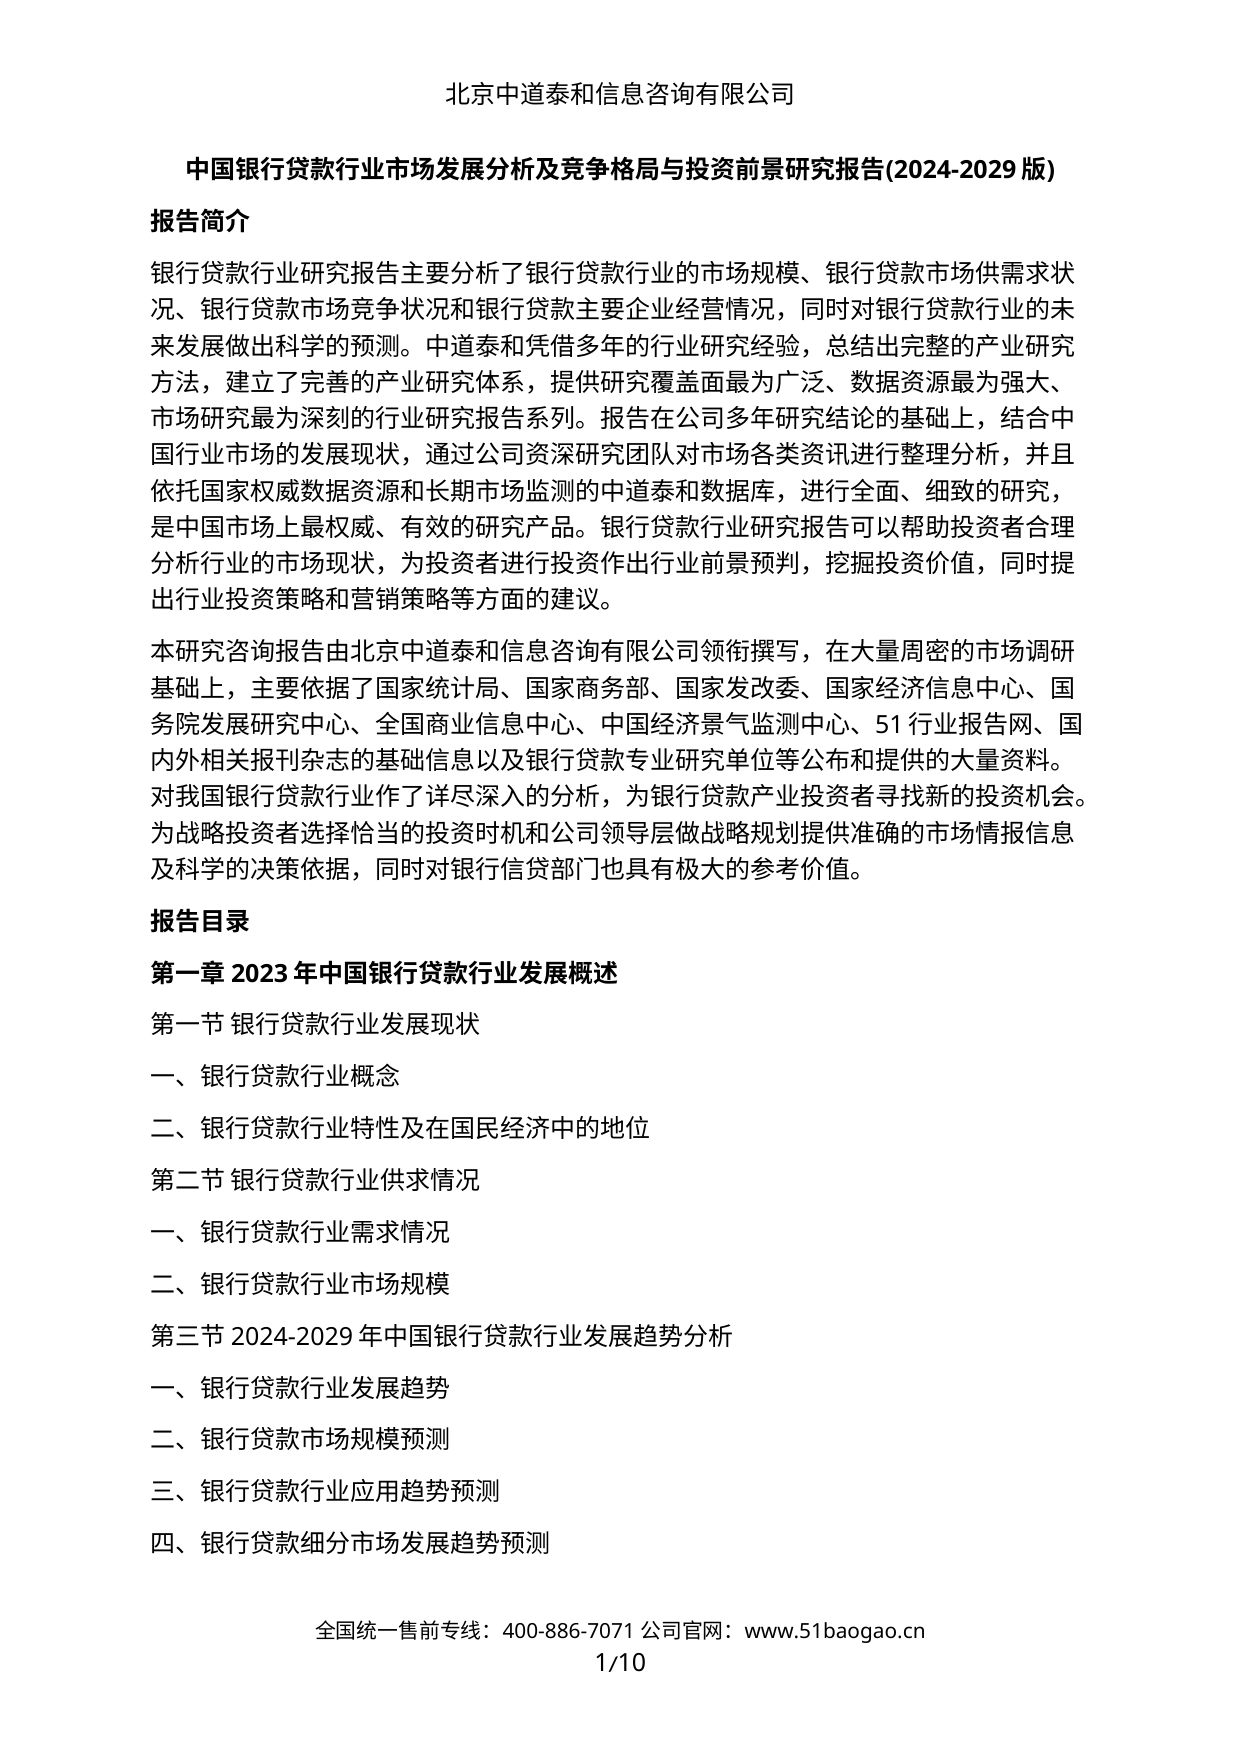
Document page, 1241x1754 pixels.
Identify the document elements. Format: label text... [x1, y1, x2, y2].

text 第二节 银行贷款行业供求情况 [150, 1161, 1090, 1197]
text 第三节 2024-2029年中国银行贷款行业发展趋势分析 [150, 1316, 1090, 1352]
text 四、银行贷款细分市场发展趋势预测 [150, 1524, 1090, 1560]
text 第一节 银行贷款行业发展现状 [150, 1005, 1090, 1041]
text 银行贷款行业研究报告主要分析了银行贷款行业的市场规模、银行贷款市场供需求状况、银行贷款市场竞争状况和银行贷款主要企业经营情况，同时对银行贷款行业的未来发展做出科学的预测。中道泰和凭借多年的行业研究经验，总结出完整的产业研究方法，建立了完善的产业研究体系，提供研究覆盖面最为广泛、数据资源最为强大、市场研究最为深刻的行业研究报告系列。报告在公司多年研究结论的基础上，结合中国行业市场的发展现状，通过公司资深研究团队对市场各类资讯进行整理分析，并且依托国家权威数据资源和长期市场监测的中道泰和数据库，进行全面、细致的研究，是中国市场上最权威、有效的研究产品。银行贷款行业研究报告可以帮助投资者合理分析行业的市场现状，为投资者进行投资作出行业前景预判，挖掘投资价值，同时提出行业投资策略和营销策略等方面的建议。 [150, 254, 1090, 616]
text 二、银行贷款市场规模预测 [150, 1420, 1090, 1456]
text 一、银行贷款行业发展趋势 [150, 1368, 1090, 1404]
text 一、银行贷款行业概念 [150, 1057, 1090, 1093]
text 中国银行贷款行业市场发展分析及竞争格局与投资前景研究报告(2024-2029版) [150, 150, 1090, 186]
text 报告简介 [150, 202, 1090, 238]
text 二、银行贷款行业特性及在国民经济中的地位 [150, 1109, 1090, 1145]
text 报告目录 [150, 901, 1090, 937]
text 第一章 2023年中国银行贷款行业发展概述 [150, 953, 1090, 989]
text 二、银行贷款行业市场规模 [150, 1264, 1090, 1301]
text 一、银行贷款行业需求情况 [150, 1212, 1090, 1249]
text 三、银行贷款行业应用趋势预测 [150, 1472, 1090, 1508]
text 本研究咨询报告由北京中道泰和信息咨询有限公司领衔撰写，在大量周密的市场调研基础上，主要依据了国家统计局、国家商务部、国家发改委、国家经济信息中心、国务院发展研究中心、全国商业信息中心、中国经济景气监测中心、51行业报告网、国内外相关报刊杂志的基础信息以及银行贷款专业研究单位等公布和提供的大量资料。对我国银行贷款行业作了详尽深入的分析，为银行贷款产业投资者寻找新的投资机会。为战略投资者选择恰当的投资时机和公司领导层做战略规划提供准确的市场情报信息及科学的决策依据，同时对银行信贷部门也具有极大的参考价值。 [150, 632, 1090, 886]
